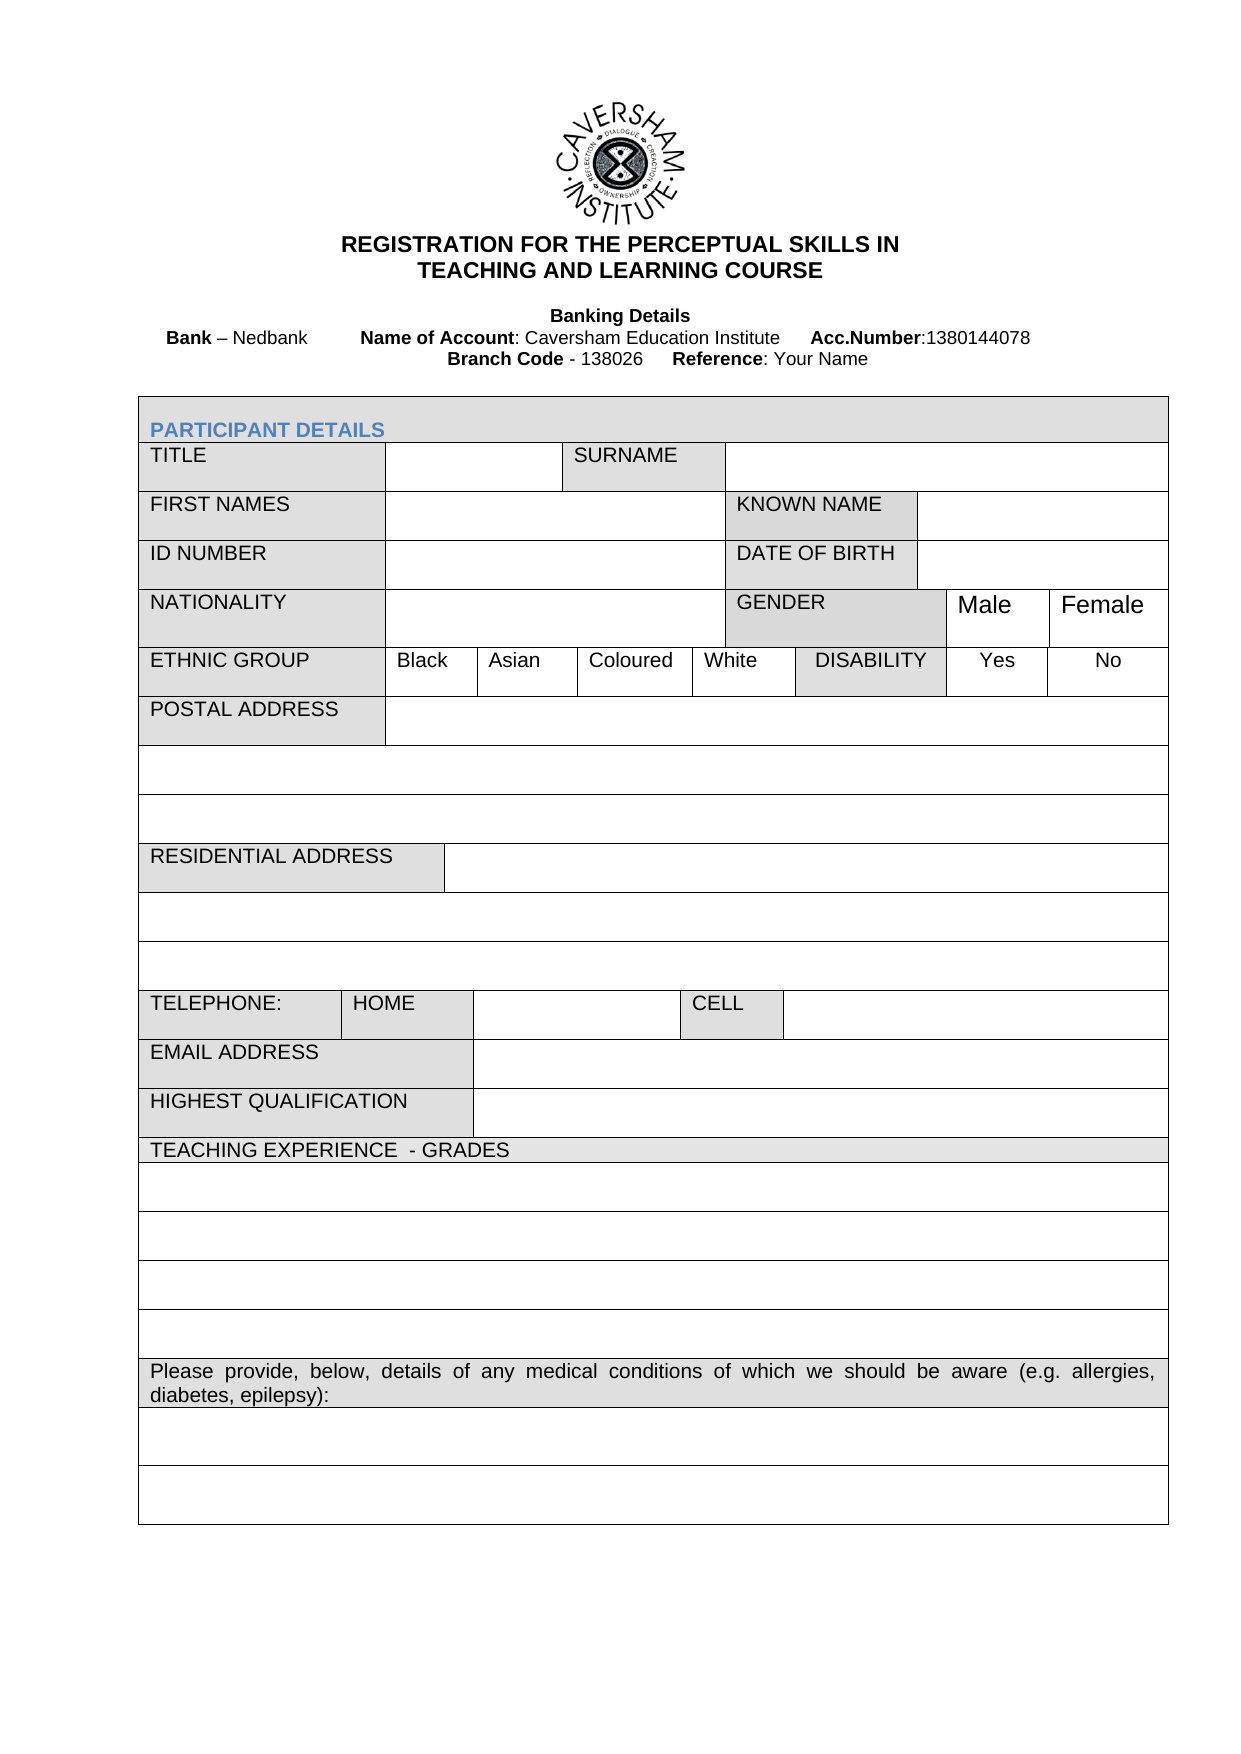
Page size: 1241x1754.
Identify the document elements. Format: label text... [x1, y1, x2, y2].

text Banking Details [150, 305, 1090, 326]
table_cell [139, 893, 1168, 941]
table_cell Black [386, 648, 477, 696]
table_cell [386, 541, 725, 589]
table_cell [386, 443, 562, 491]
table_cell HIGHEST QUALIFICATION [139, 1089, 473, 1137]
table_cell GENDER [726, 590, 946, 647]
table_cell [139, 746, 1168, 794]
table_cell Yes [947, 648, 1047, 696]
table_cell [918, 541, 1168, 589]
table_cell Male [947, 590, 1049, 647]
table_cell [445, 844, 1168, 892]
table_cell POSTAL ADDRESS [139, 697, 385, 745]
table_cell TEACHING EXPERIENCE - GRADES [139, 1138, 1168, 1162]
table_header PARTICIPANT DETAILS [139, 397, 1168, 442]
table_cell ETHNIC GROUP [139, 648, 385, 696]
table_cell [139, 1310, 1168, 1358]
table_cell No [1048, 648, 1168, 696]
table_cell [139, 1261, 1168, 1309]
table_cell HOME [342, 991, 473, 1039]
table_cell DISABILITY [796, 648, 946, 696]
table_cell RESIDENTIAL ADDRESS [139, 844, 444, 892]
table_cell EMAIL ADDRESS [139, 1040, 473, 1088]
text Branch Code - 138026 Reference: Your Name [106, 348, 1090, 369]
table_cell [784, 991, 1168, 1039]
text Bank – Nedbank Name of Account: Caversham Education Institute Acc.Number:1380144078 [106, 326, 1090, 348]
table_cell [139, 795, 1168, 843]
table_cell Asian [478, 648, 577, 696]
table_cell KNOWN NAME [726, 492, 917, 540]
table_cell [386, 697, 1168, 745]
table_cell [918, 492, 1168, 540]
table_cell [139, 1212, 1168, 1260]
text TEACHING AND LEARNING COURSE [150, 257, 1090, 283]
table_cell TITLE [139, 443, 385, 491]
table_cell CELL [681, 991, 783, 1039]
table_cell DATE OF BIRTH [726, 541, 917, 589]
table_cell TELEPHONE: [139, 991, 341, 1039]
table_cell Coloured [578, 648, 692, 696]
table_cell [386, 492, 725, 540]
table_cell [474, 1040, 1168, 1088]
table_cell FIRST NAMES [139, 492, 385, 540]
picture [552, 97, 689, 231]
text REGISTRATION FOR THE PERCEPTUAL SKILLS IN [150, 231, 1090, 257]
table_cell Female [1050, 590, 1168, 647]
table_cell [474, 991, 680, 1039]
table_cell [139, 1163, 1168, 1211]
table_cell [139, 942, 1168, 990]
table_cell SURNAME [563, 443, 725, 491]
table_cell NATIONALITY [139, 590, 385, 647]
table_cell [139, 1408, 1168, 1465]
table_cell [139, 1466, 1168, 1524]
table_cell White [693, 648, 795, 696]
table_cell [726, 443, 1168, 491]
table_cell [386, 590, 725, 647]
table_cell Please provide, below, details of any medical conditions of which we should be aware (e.g. allergies, diabetes, epilepsy): [139, 1359, 1168, 1407]
table_cell ID NUMBER [139, 541, 385, 589]
table_cell [474, 1089, 1168, 1137]
